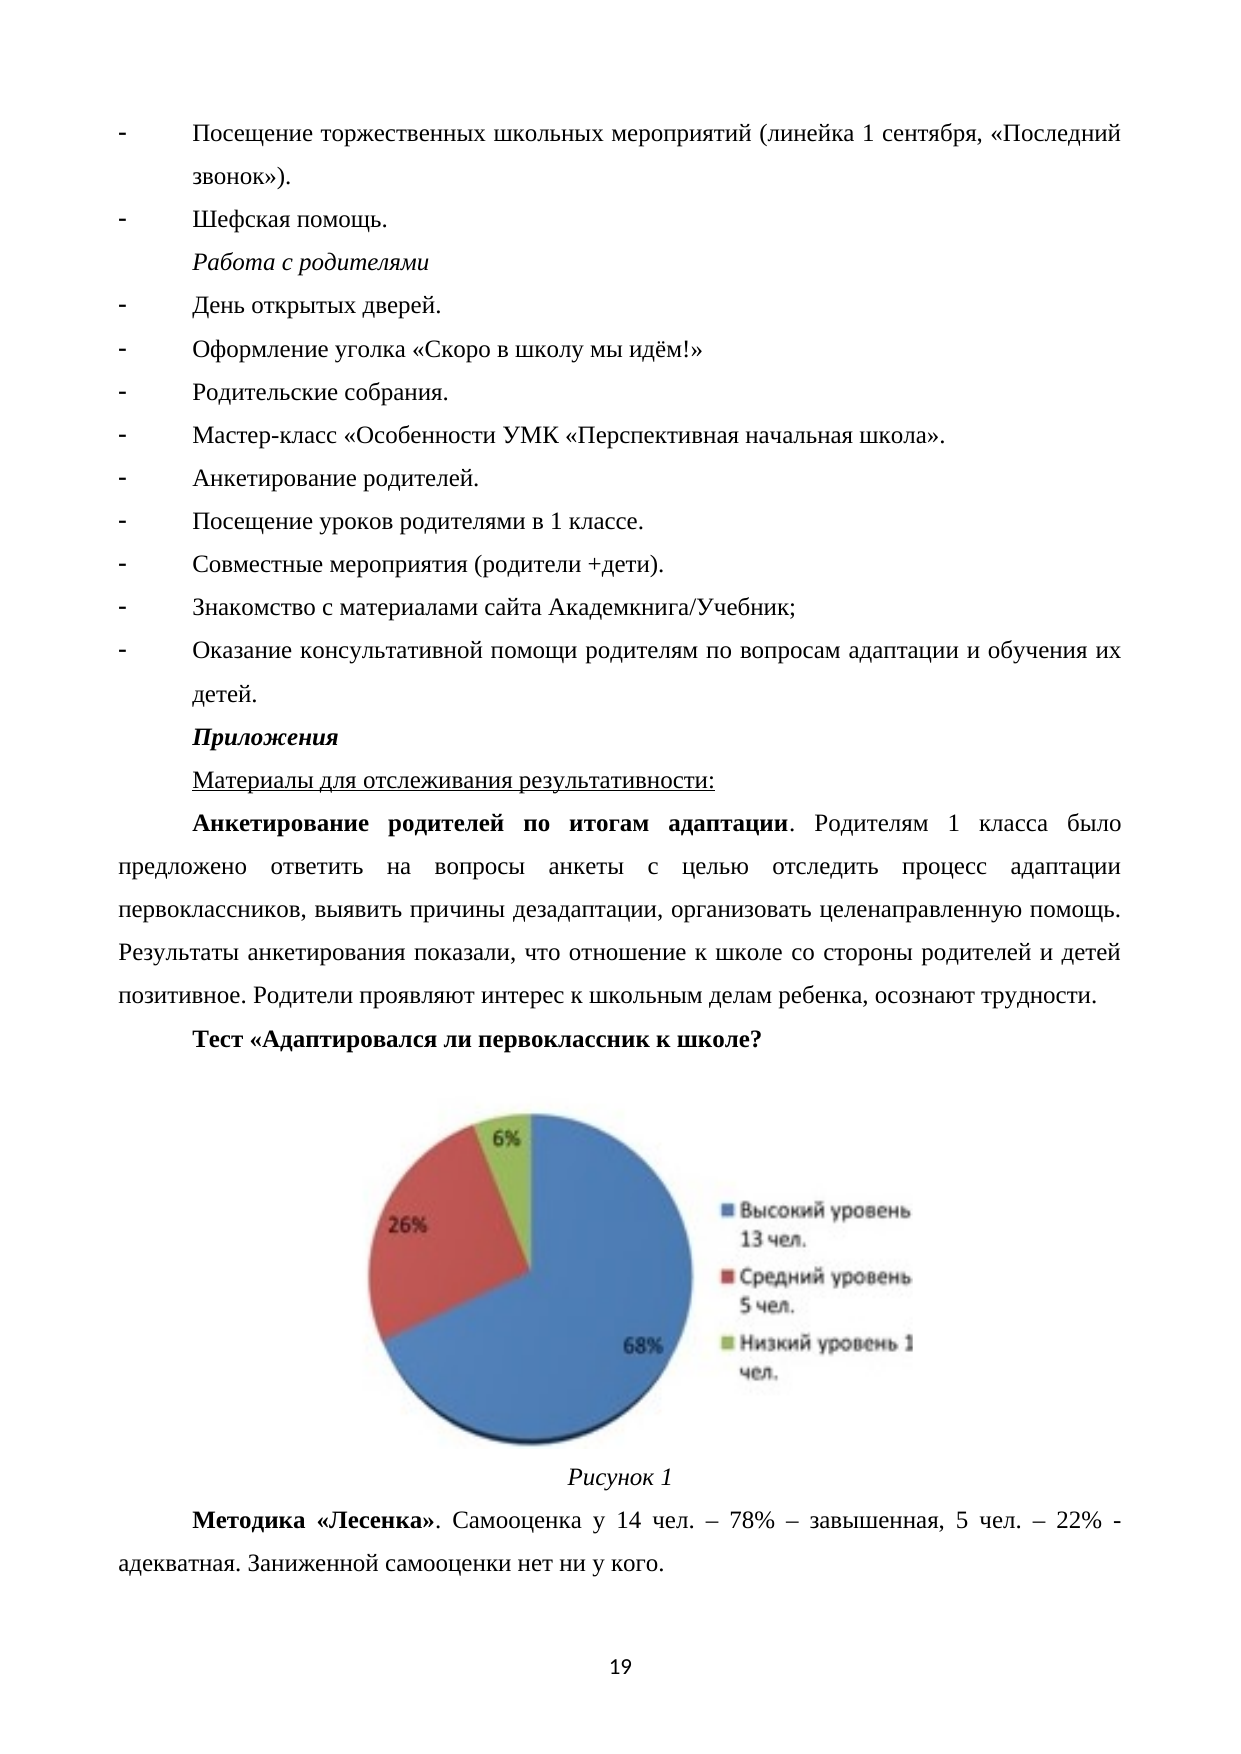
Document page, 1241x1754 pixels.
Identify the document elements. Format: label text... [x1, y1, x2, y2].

list Родительские собрания. [118, 377, 1122, 406]
text Приложения [118, 722, 1122, 751]
list Посещение уроков родителями в 1 классе. [118, 506, 1122, 535]
text Анкетирование родителей по итогам адаптации. Родителям 1 класса было предложено ответить на вопросы анкеты с целью отследить процесс адаптации первоклассников, выявить причины дезадаптации, организовать целенаправленную помощь. Результаты анкетирования показали, что отношение к школе со стороны родителей и детей позитивное. Родители проявляют интерес к школьным делам ребенка, осознают трудности. [118, 808, 1122, 1009]
list День открытых дверей. [118, 291, 1122, 319]
list Совместные мероприятия (родители +дети). [118, 549, 1122, 578]
list Анкетирование родителей. [118, 463, 1122, 492]
text Методика «Лесенка». Самооценка у 14 чел. – 78% – завышенная, 5 чел. – 22% - адекватная. Заниженной самооценки нет ни у кого. [118, 1505, 1122, 1577]
list Оказание консультативной помощи родителям по вопросам адаптации и обучения их детей. [118, 636, 1122, 707]
text Рисунок 1 [118, 1462, 1122, 1491]
list Знакомство с материалами сайта Академкнига/Учебник; [118, 592, 1122, 621]
list Мастер-класс «Особенности УМК «Перспективная начальная школа». [118, 420, 1122, 449]
list Посещение торжественных школьных мероприятий (линейка 1 сентября, «Последний звонок»). [118, 118, 1122, 190]
list Оформление уголка «Скоро в школу мы идём!» [118, 334, 1122, 362]
text Работа с родителями [118, 247, 1122, 276]
list Шефская помощь. [118, 204, 1122, 233]
picture [327, 1066, 913, 1449]
text Материалы для отслеживания результативности: [118, 765, 1122, 794]
text Тест «Адаптировался ли первоклассник к школе? [118, 1024, 1122, 1052]
